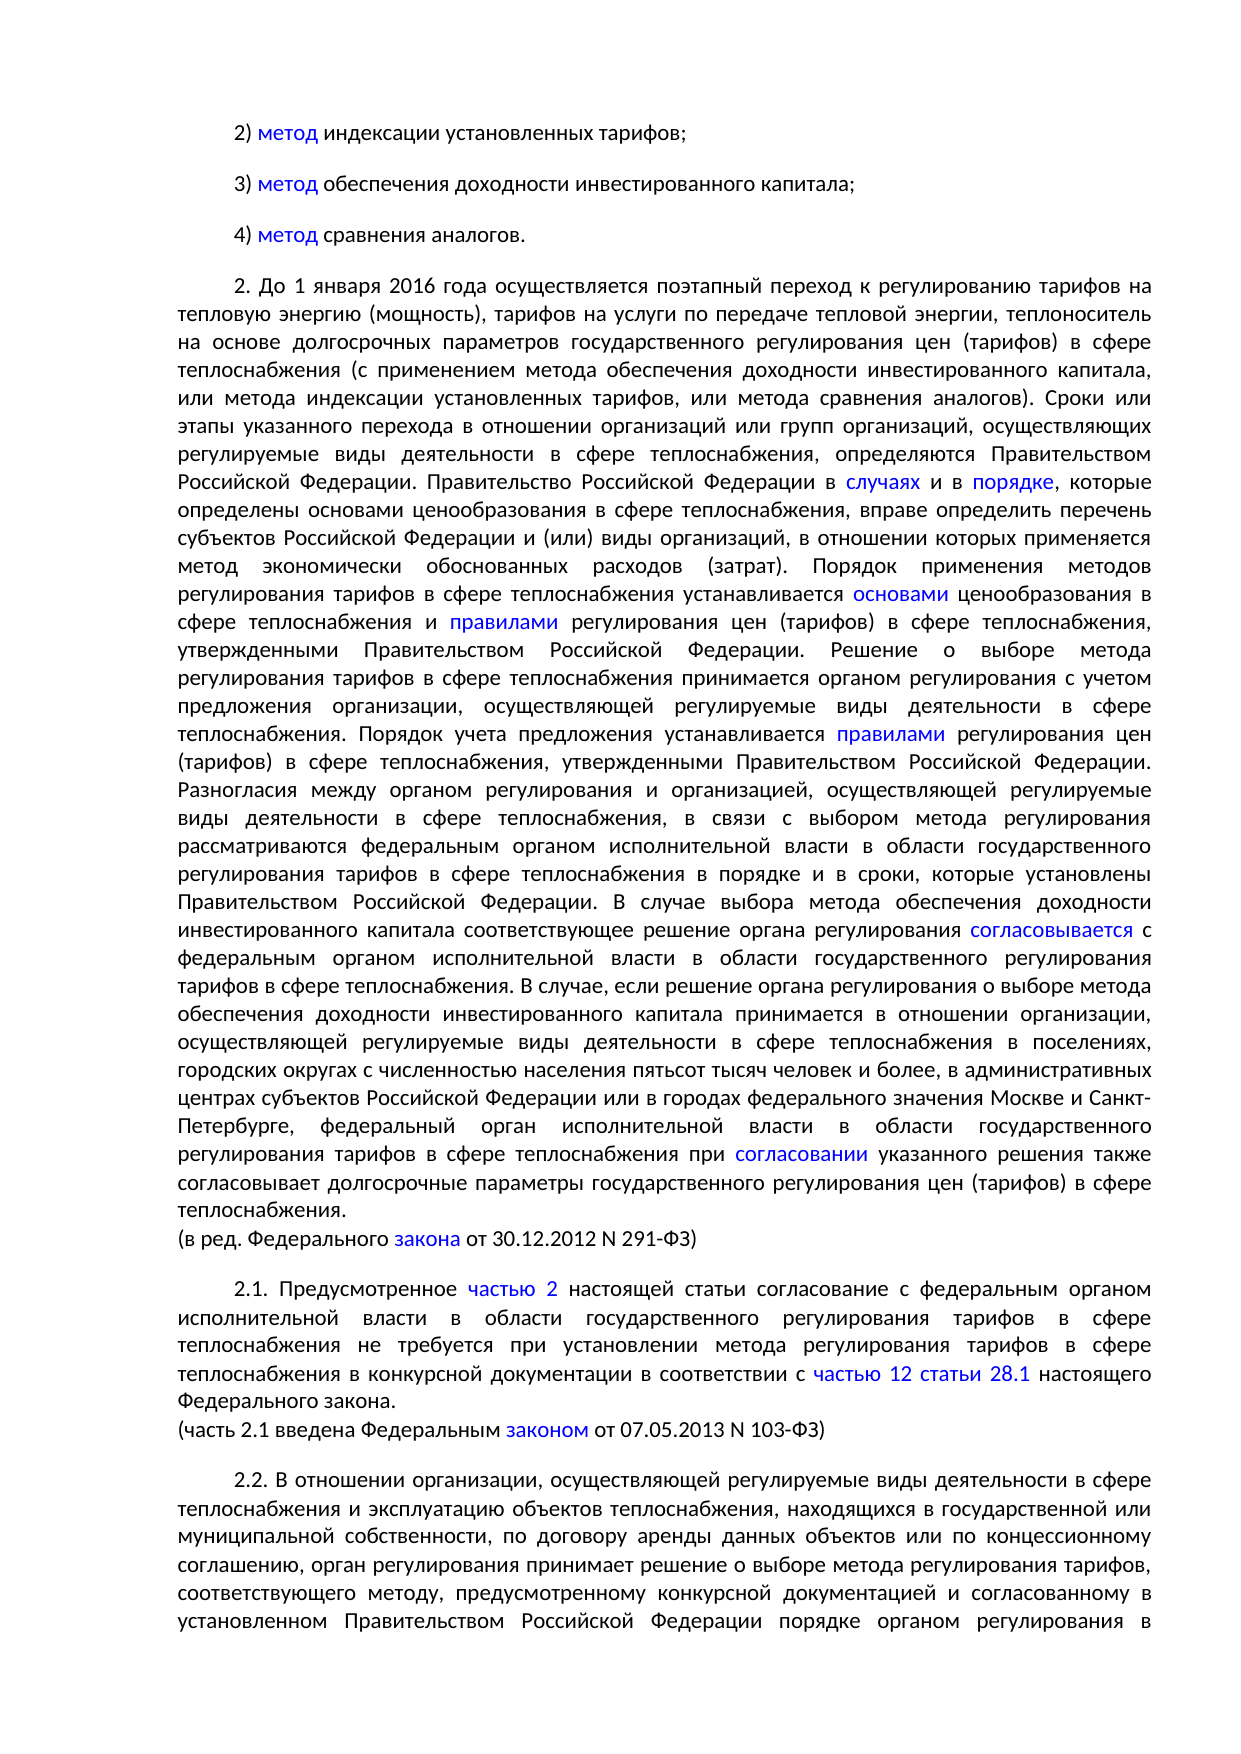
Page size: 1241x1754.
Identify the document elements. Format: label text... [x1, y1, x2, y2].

text 2.1. Предусмотренное частью 2 настоящей статьи согласование с федеральным органом исполнительной власти в области государственного регулирования тарифов в сфере теплоснабжения не требуется при установлении метода регулирования тарифов в сфере теплоснабжения в конкурсной документации в соответствии с частью 12 статьи 28.1 настоящего Федерального закона. [177, 1274, 1152, 1415]
text (часть 2.1 введена Федеральным законом от 07.05.2013 N 103-ФЗ) [177, 1415, 1152, 1443]
text 3) метод обеспечения доходности инвестированного капитала; [177, 169, 1152, 197]
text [177, 1466, 1152, 1634]
text 2) метод индексации установленных тарифов; [177, 118, 1152, 146]
text 2. До 1 января 2016 года осуществляется поэтапный переход к регулированию тарифов на тепловую энергию (мощность), тарифов на услуги по передаче тепловой энергии, теплоноситель на основе долгосрочных параметров государственного регулирования цен (тарифов) в сфере теплоснабжения (с применением метода обеспечения доходности инвестированного капитала, или метода индексации установленных тарифов, или метода сравнения аналогов). Сроки или этапы указанного перехода в отношении организаций или групп организаций, осуществляющих регулируемые виды деятельности в сфере теплоснабжения, определяются Правительством Российской Федерации. Правительство Российской Федерации в случаях и в порядке, которые определены основами ценообразования в сфере теплоснабжения, вправе определить перечень субъектов Российской Федерации и (или) виды организаций, в отношении которых применяется метод экономически обоснованных расходов (затрат). Порядок применения методов регулирования тарифов в сфере теплоснабжения устанавливается основами ценообразования в сфере теплоснабжения и правилами регулирования цен (тарифов) в сфере теплоснабжения, утвержденными Правительством Российской Федерации. Решение о выборе метода регулирования тарифов в сфере теплоснабжения принимается органом регулирования с учетом предложения организации, осуществляющей регулируемые виды деятельности в сфере теплоснабжения. Порядок учета предложения устанавливается правилами регулирования цен (тарифов) в сфере теплоснабжения, утвержденными Правительством Российской Федерации. Разногласия между органом регулирования и организацией, осуществляющей регулируемые виды деятельности в сфере теплоснабжения, в связи с выбором метода регулирования рассматриваются федеральным органом исполнительной власти в области государственного регулирования тарифов в сфере теплоснабжения в порядке и в сроки, которые установлены Правительством Российской Федерации. В случае выбора метода обеспечения доходности инвестированного капитала соответствующее решение органа регулирования согласовывается с федеральным органом исполнительной власти в области государственного регулирования тарифов в сфере теплоснабжения. В случае, если решение органа регулирования о выборе метода обеспечения доходности инвестированного капитала принимается в отношении организации, осуществляющей регулируемые виды деятельности в сфере теплоснабжения в поселениях, городских округах с численностью населения пятьсот тысяч человек и более, в административных центрах субъектов Российской Федерации или в городах федерального значения Москве и Санкт-Петербурге, федеральный орган исполнительной власти в области государственного регулирования тарифов в сфере теплоснабжения при согласовании указанного решения также согласовывает долгосрочные параметры государственного регулирования цен (тарифов) в сфере теплоснабжения. [177, 271, 1152, 1224]
text 4) метод сравнения аналогов. [177, 220, 1152, 248]
text (в ред. Федерального закона от 30.12.2012 N 291-ФЗ) [177, 1224, 1152, 1252]
